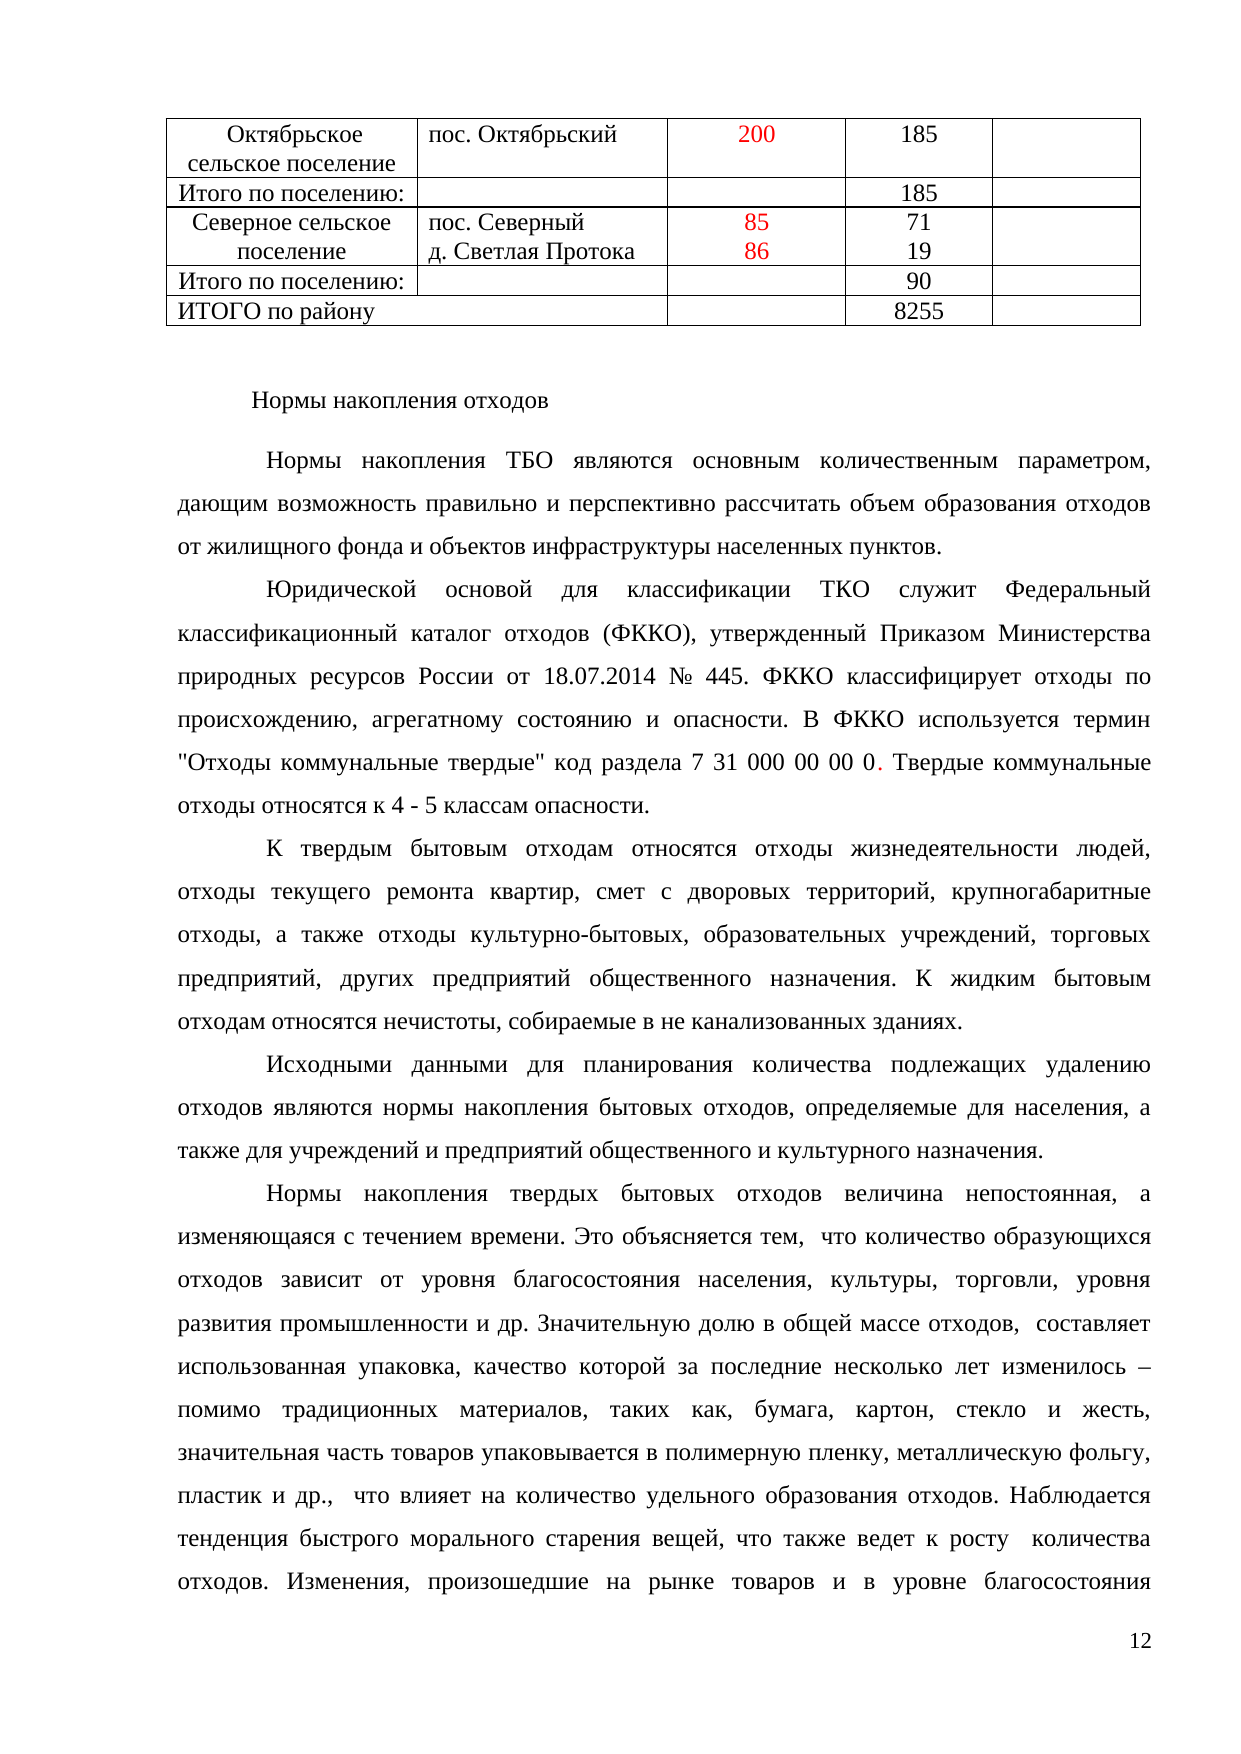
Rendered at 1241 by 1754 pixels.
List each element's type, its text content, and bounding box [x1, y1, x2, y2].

table_cell Итого по поселению: [167, 266, 417, 295]
table_cell 71 19 [846, 208, 992, 265]
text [177, 1178, 1152, 1595]
text Исходными данными для планирования количества подлежащих удалению отходов являются нормы накопления бытовых отходов, определяемые для населения, а также для учреждений и предприятий общественного и культурного назначения. [177, 1049, 1152, 1164]
table_cell [668, 266, 845, 295]
table_cell [993, 208, 1140, 265]
table_cell Северное сельское поселение [167, 208, 417, 265]
table_cell 185 [846, 119, 992, 177]
table_cell 185 [846, 178, 992, 206]
table_cell [993, 296, 1140, 324]
table_cell 200 [668, 119, 845, 177]
text К твердым бытовым отходам относятся отходы жизнедеятельности людей, отходы текущего ремонта квартир, смет с дворовых территорий, крупногабаритные отходы, а также отходы культурно-бытовых, образовательных учреждений, торговых предприятий, других предприятий общественного назначения. К жидким бытовым отходам относятся нечистоты, собираемые в не канализованных зданиях. [177, 833, 1152, 1034]
table_cell 90 [846, 266, 992, 295]
table_cell [993, 178, 1140, 206]
text Юридической основой для классификации ТКО служит Федеральный классификационный каталог отходов (ФККО), утвержденный Приказом Министерства природных ресурсов России от 18.07.2014 № 445. ФККО классифицирует отходы по происхождению, агрегатному состоянию и опасности. В ФККО используется термин "Отходы коммунальные твердые" код раздела 7 31 000 00 00 0. Твердые коммунальные отходы относятся к 4 - 5 классам опасности. [177, 574, 1152, 819]
table_cell [668, 178, 845, 206]
table_cell Октябрьское сельское поселение [167, 119, 417, 177]
table_cell пос. Октябрьский [418, 119, 667, 177]
text Нормы накопления отходов [177, 385, 1152, 414]
table_cell [993, 266, 1140, 295]
table_cell [668, 296, 845, 324]
table_cell ИТОГО по району [167, 296, 667, 324]
table_cell [418, 266, 667, 295]
table_cell [418, 178, 667, 206]
table_cell Итого по поселению: [167, 178, 417, 206]
text Нормы накопления ТБО являются основным количественным параметром, дающим возможность правильно и перспективно рассчитать объем образования отходов от жилищного фонда и объектов инфраструктуры населенных пунктов. [177, 445, 1152, 560]
table_cell 8255 [846, 296, 992, 324]
table_cell [993, 119, 1140, 177]
table_cell пос. Северный д. Светлая Протока [418, 208, 667, 265]
table_cell 85 86 [668, 208, 845, 265]
